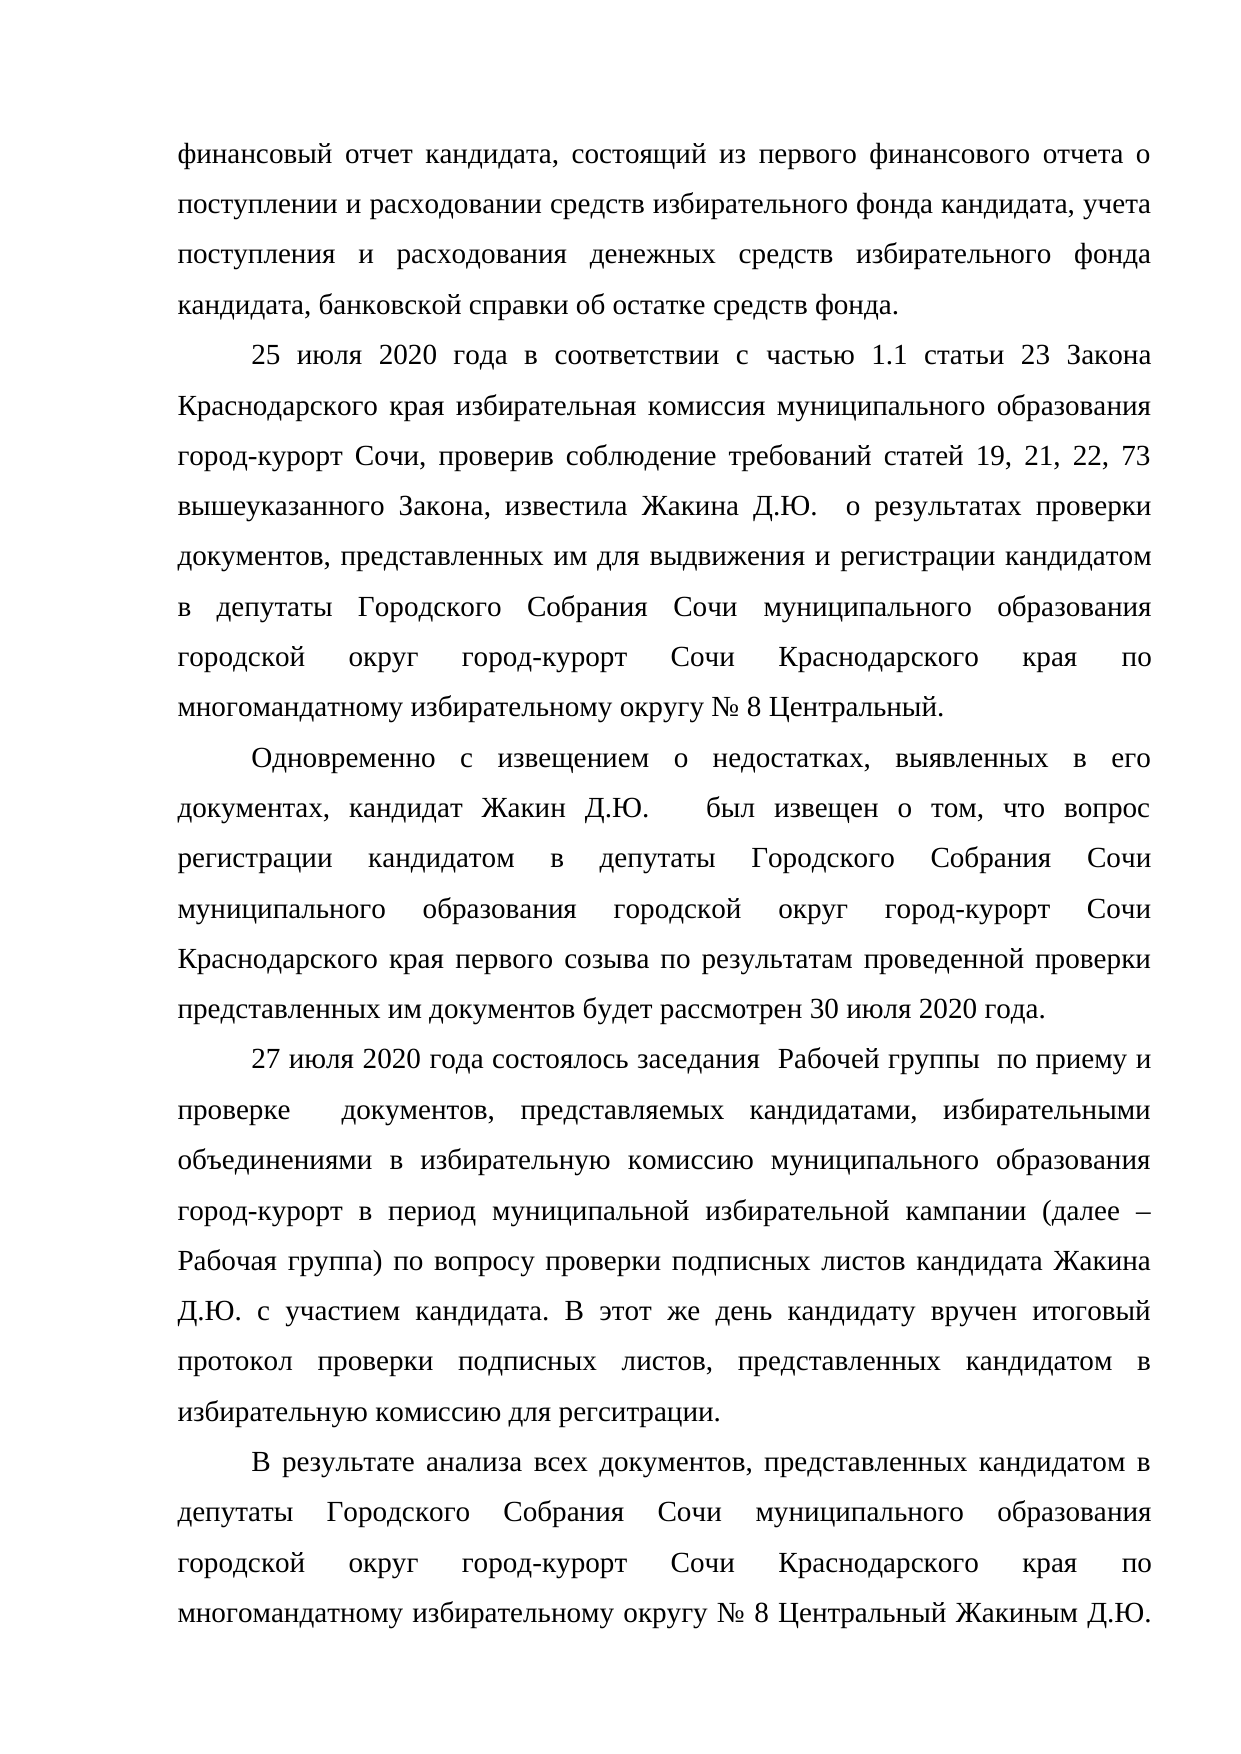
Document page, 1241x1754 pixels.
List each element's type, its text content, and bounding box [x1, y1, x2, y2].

text 25 июля 2020 года в соответствии с частью 1.1 статьи 23 Закона Краснодарского края избирательная комиссия муниципального образования город-курорт Сочи, проверив соблюдение требований статей 19, 21, 22, 73 вышеуказанного Закона, известила Жакина Д.Ю. о результатах проверки документов, представленных им для выдвижения и регистрации кандидатом в депутаты Городского Собрания Сочи муниципального образования городской округ город-курорт Сочи Краснодарского края по многомандатному избирательному округу № 8 Центральный. [177, 337, 1152, 723]
text 27 июля 2020 года состоялось заседания Рабочей группы по приему и проверке документов, представляемых кандидатами, избирательными объединениями в избирательную комиссию муниципального образования город-курорт в период муниципальной избирательной кампании (далее – Рабочая группа) по вопросу проверки подписных листов кандидата Жакина Д.Ю. с участием кандидата. В этот же день кандидату вручен итоговый протокол проверки подписных листов, представленных кандидатом в избирательную комиссию для регситрации. [177, 1042, 1152, 1427]
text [177, 1444, 1152, 1629]
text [177, 136, 1152, 321]
text Одновременно с извещением о недостатках, выявленных в его документах, кандидат Жакин Д.Ю. был извещен о том, что вопрос регистрации кандидатом в депутаты Городского Собрания Сочи муниципального образования городской округ город-курорт Сочи Краснодарского края первого созыва по результатам проведенной проверки представленных им документов будет рассмотрен 30 июля 2020 года. [177, 740, 1152, 1025]
